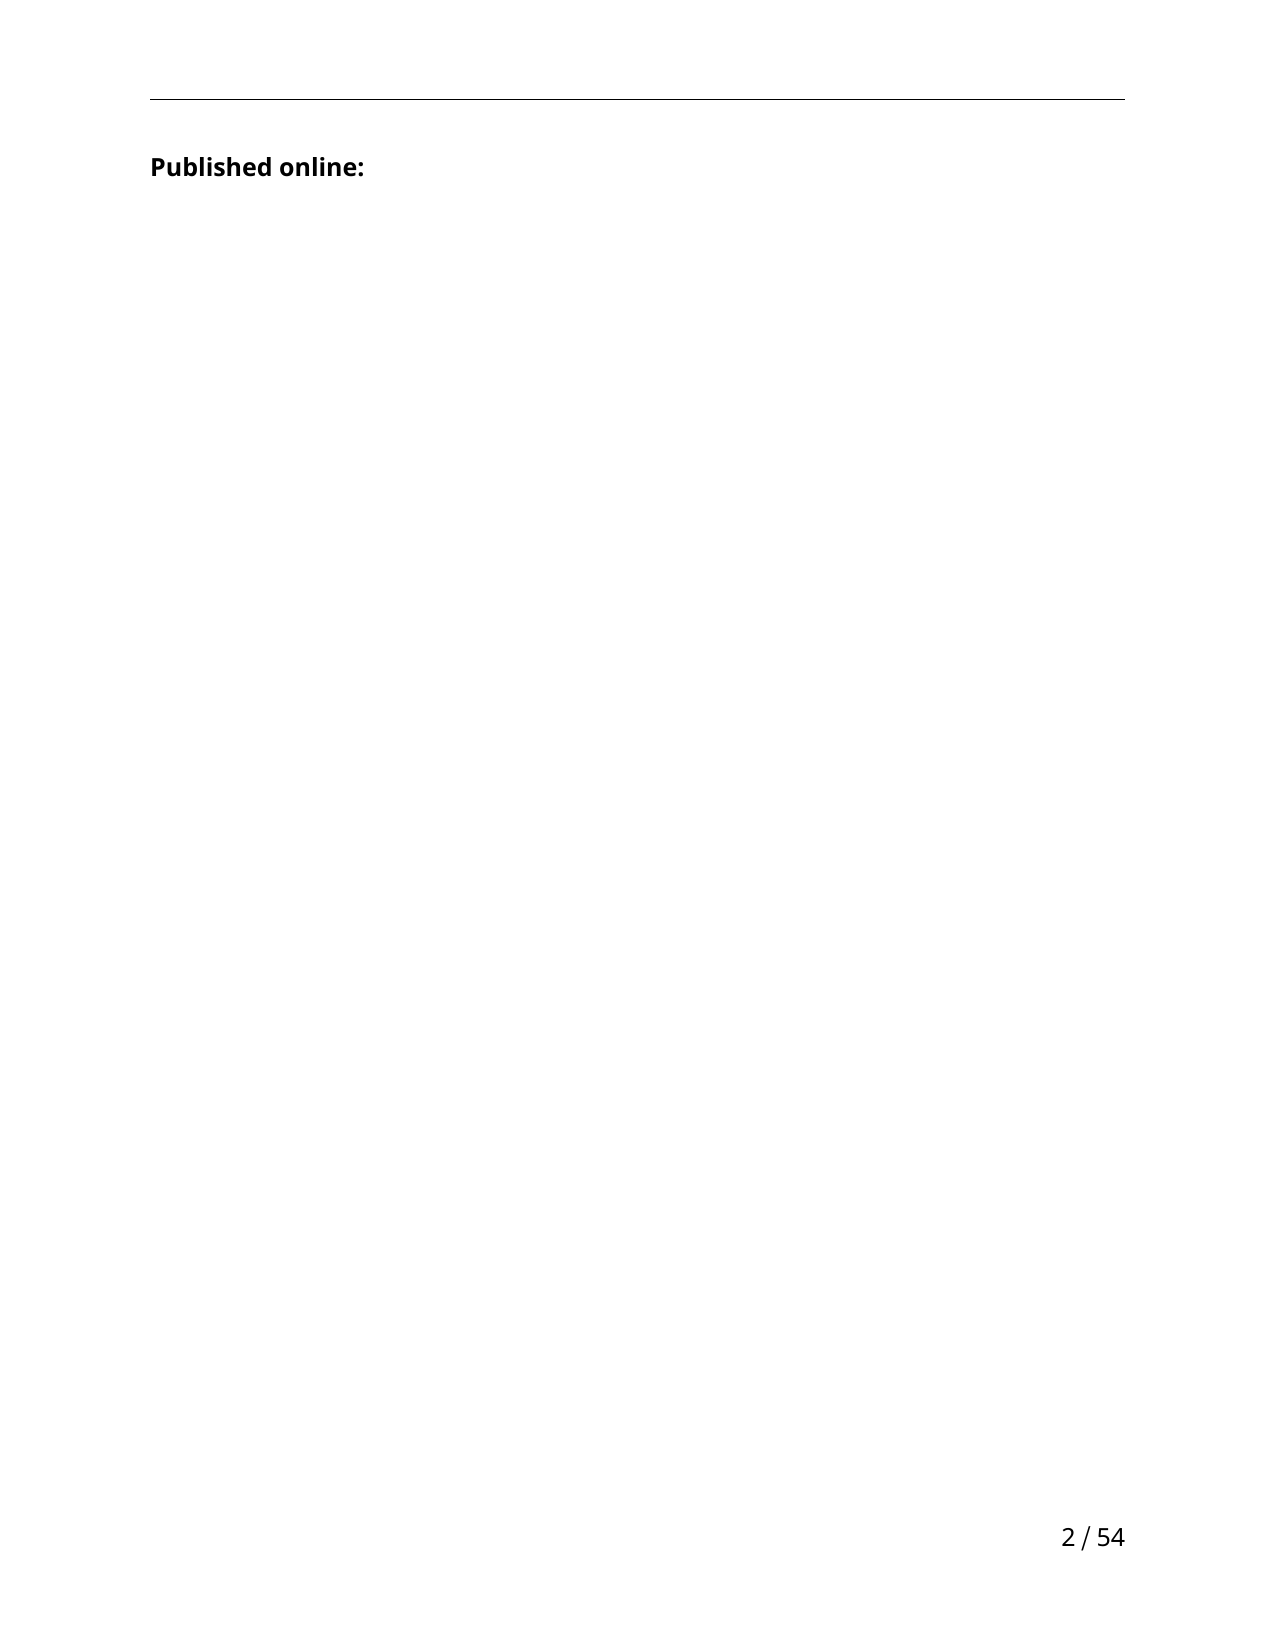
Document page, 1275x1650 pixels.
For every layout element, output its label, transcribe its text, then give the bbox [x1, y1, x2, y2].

text Published online: [150, 150, 1125, 184]
